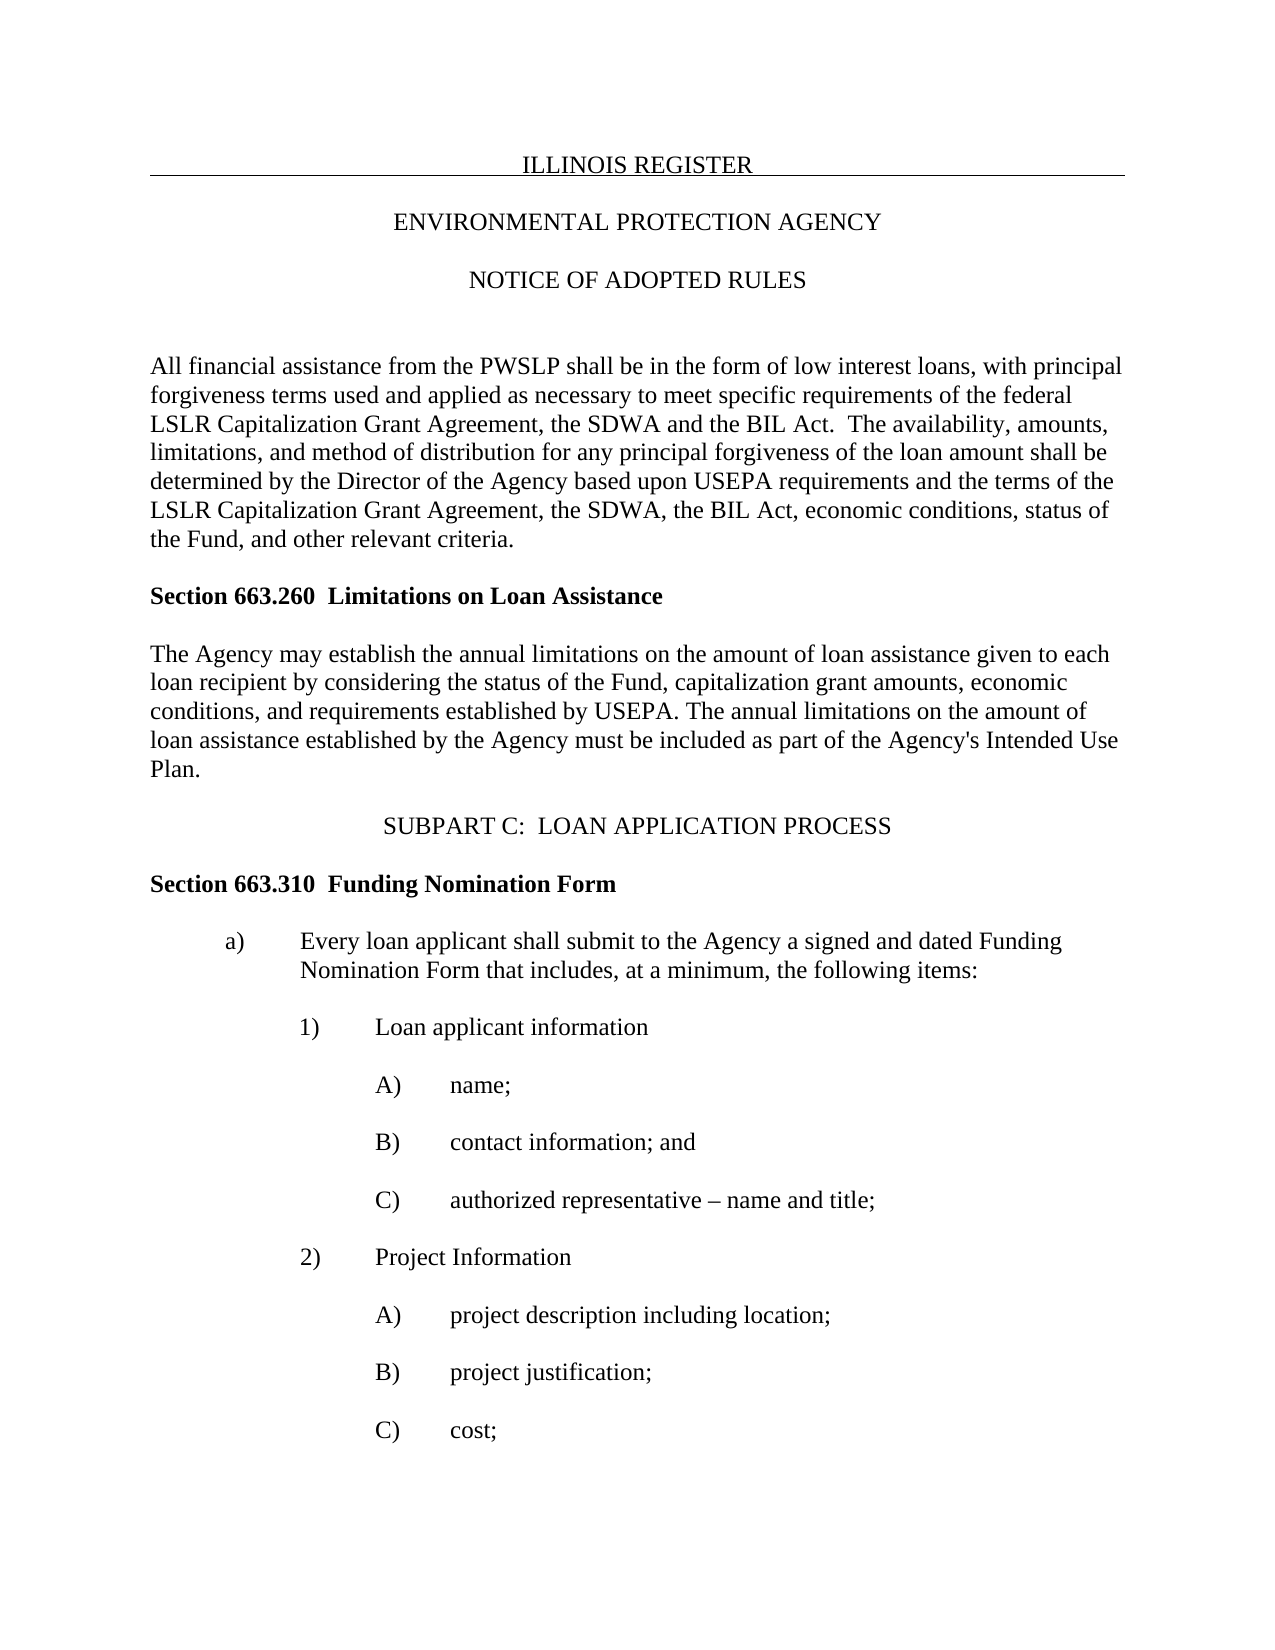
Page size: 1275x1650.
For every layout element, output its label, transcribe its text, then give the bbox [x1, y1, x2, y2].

text Section 663.310 Funding Nomination Form [150, 869, 1125, 897]
text A) name; [375, 1070, 1125, 1099]
text B) contact information; and [375, 1127, 1125, 1156]
text All financial assistance from the PWSLP shall be in the form of low interest loans, with principal forgiveness terms used and applied as necessary to meet specific requirements of the federal LSLR Capitalization Grant Agreement, the SDWA and the BIL Act. The availability, amounts, limitations, and method of distribution for any principal forgiveness of the loan amount shall be determined by the Director of the Agency based upon USEPA requirements and the terms of the LSLR Capitalization Grant Agreement, the SDWA, the BIL Act, economic conditions, status of the Fund, and other relevant criteria. [150, 351, 1125, 552]
text C) cost; [375, 1415, 1125, 1444]
text 1) Loan applicant information [225, 1012, 1125, 1041]
text 2) Project Information [300, 1242, 1125, 1271]
text a) Every loan applicant shall submit to the Agency a signed and dated Funding Nomination Form that includes, at a minimum, the following items: [225, 926, 1125, 984]
text SUBPART C: LOAN APPLICATION PROCESS [150, 811, 1125, 840]
text Section 663.260 Limitations on Loan Assistance [150, 581, 1125, 610]
text C) authorized representative – name and title; [375, 1185, 1125, 1214]
text The Agency may establish the annual limitations on the amount of loan assistance given to each loan recipient by considering the status of the Fund, capitalization grant amounts, economic conditions, and requirements established by USEPA. The annual limitations on the amount of loan assistance established by the Agency must be included as part of the Agency's Intended Use Plan. [150, 639, 1125, 782]
text B) project justification; [375, 1357, 1125, 1386]
text A) project description including location; [375, 1300, 1125, 1329]
